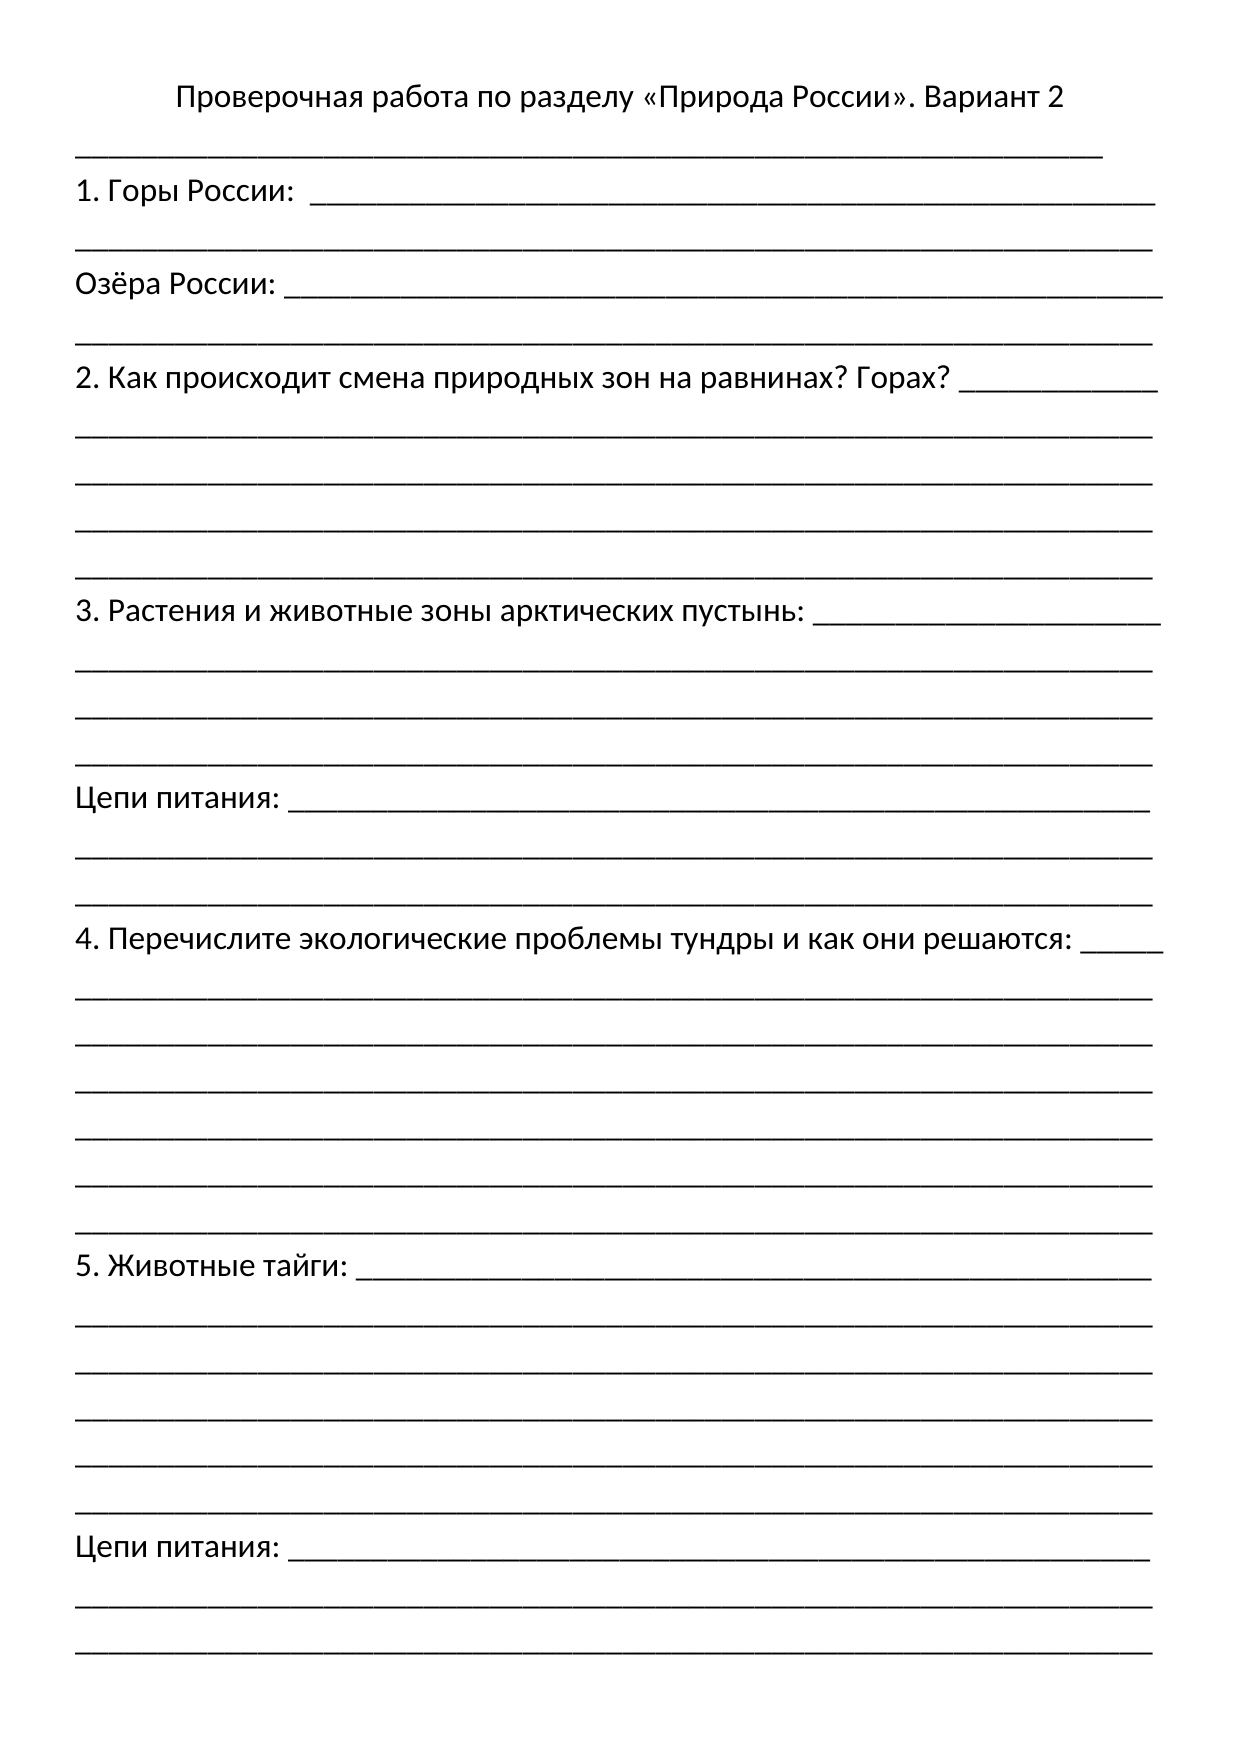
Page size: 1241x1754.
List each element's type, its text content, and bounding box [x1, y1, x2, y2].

text Проверочная работа по разделу «Природа России». Вариант 2 [75, 75, 1165, 116]
text Цепи питания: ____________________________________________________ [75, 777, 1165, 817]
text _________________________________________________________________ [75, 309, 1165, 349]
text ____________________________________________________________________________________________________________________________________________________________________________________________________________________________________________________________________ [75, 402, 1165, 583]
text 1. Горы России: ___________________________________________________ [75, 168, 1165, 209]
text 5. Животные тайги: ________________________________________________ [75, 1244, 1165, 1285]
text _________________________________________________________________ [75, 1291, 1165, 1332]
text ______________________________________________________________ [75, 122, 1165, 162]
text Озёра России: _____________________________________________________ [75, 262, 1165, 303]
text __________________________________________________________________________________________________________________________________ [75, 1572, 1165, 1659]
text 2. Как происходит смена природных зон на равнинах? Горах? ____________ [75, 356, 1165, 396]
text 4. Перечислите экологические проблемы тундры и как они решаются: _____ [75, 917, 1165, 958]
text Цепи питания: ____________________________________________________ [75, 1525, 1165, 1566]
text 3. Растения и животные зоны арктических пустынь: _____________________ [75, 589, 1165, 630]
text ___________________________________________________________________________________________________________________________________________________________________________________________________ [75, 636, 1165, 771]
text ____________________________________________________________________________________________________________________________________________________________________________________________________________________________________________________________________ [75, 1338, 1165, 1519]
text _________________________________________________________________ [75, 215, 1165, 256]
text __________________________________________________________________________________________________________________________________ [75, 823, 1165, 911]
